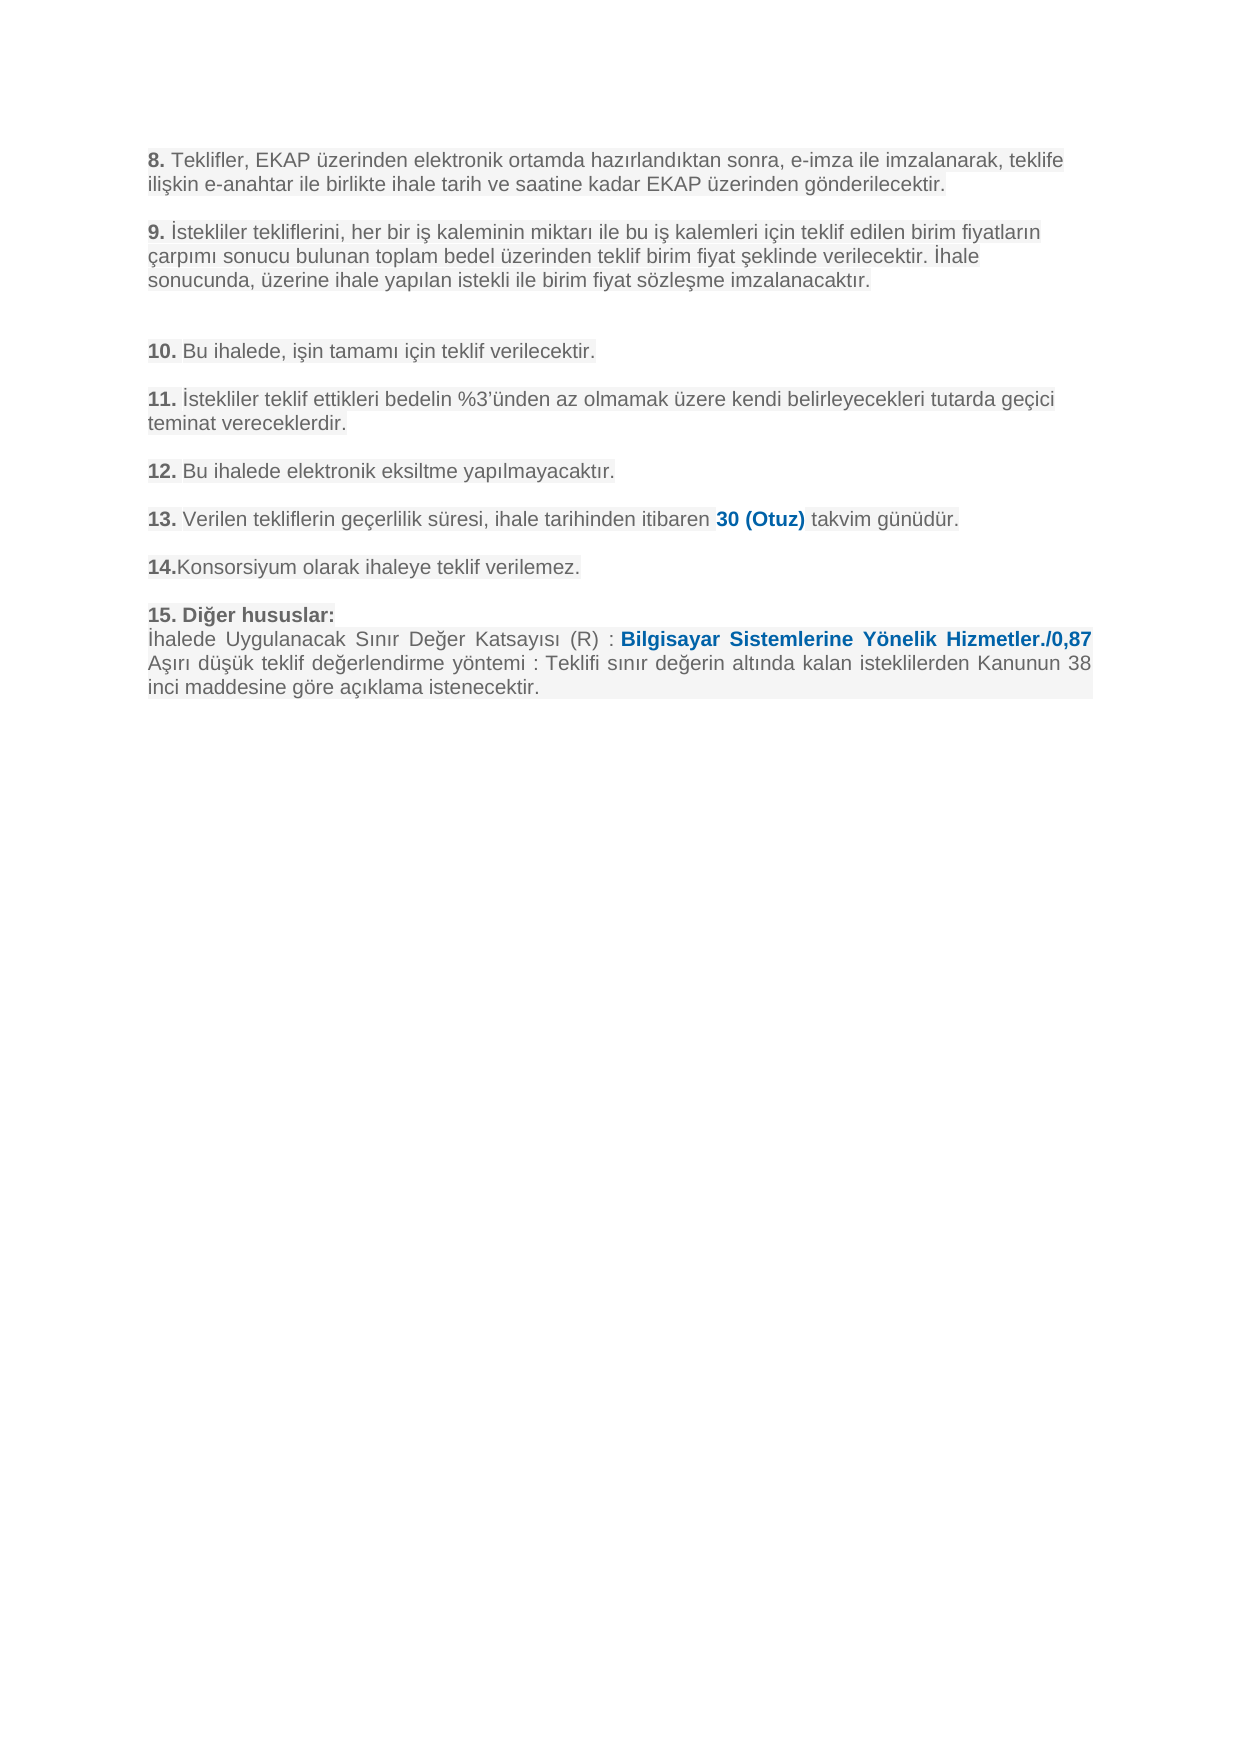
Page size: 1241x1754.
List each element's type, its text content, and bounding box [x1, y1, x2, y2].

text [148, 148, 1093, 627]
text İhalede Uygulanacak Sınır Değer Katsayısı (R) : Bilgisayar Sistemlerine Yönelik Hizmetler./0,87 Aşırı düşük teklif değerlendirme yöntemi : Teklifi sınır değerin altında kalan isteklilerden Kanunun 38 inci maddesine göre açıklama istenecektir. [148, 627, 1093, 699]
